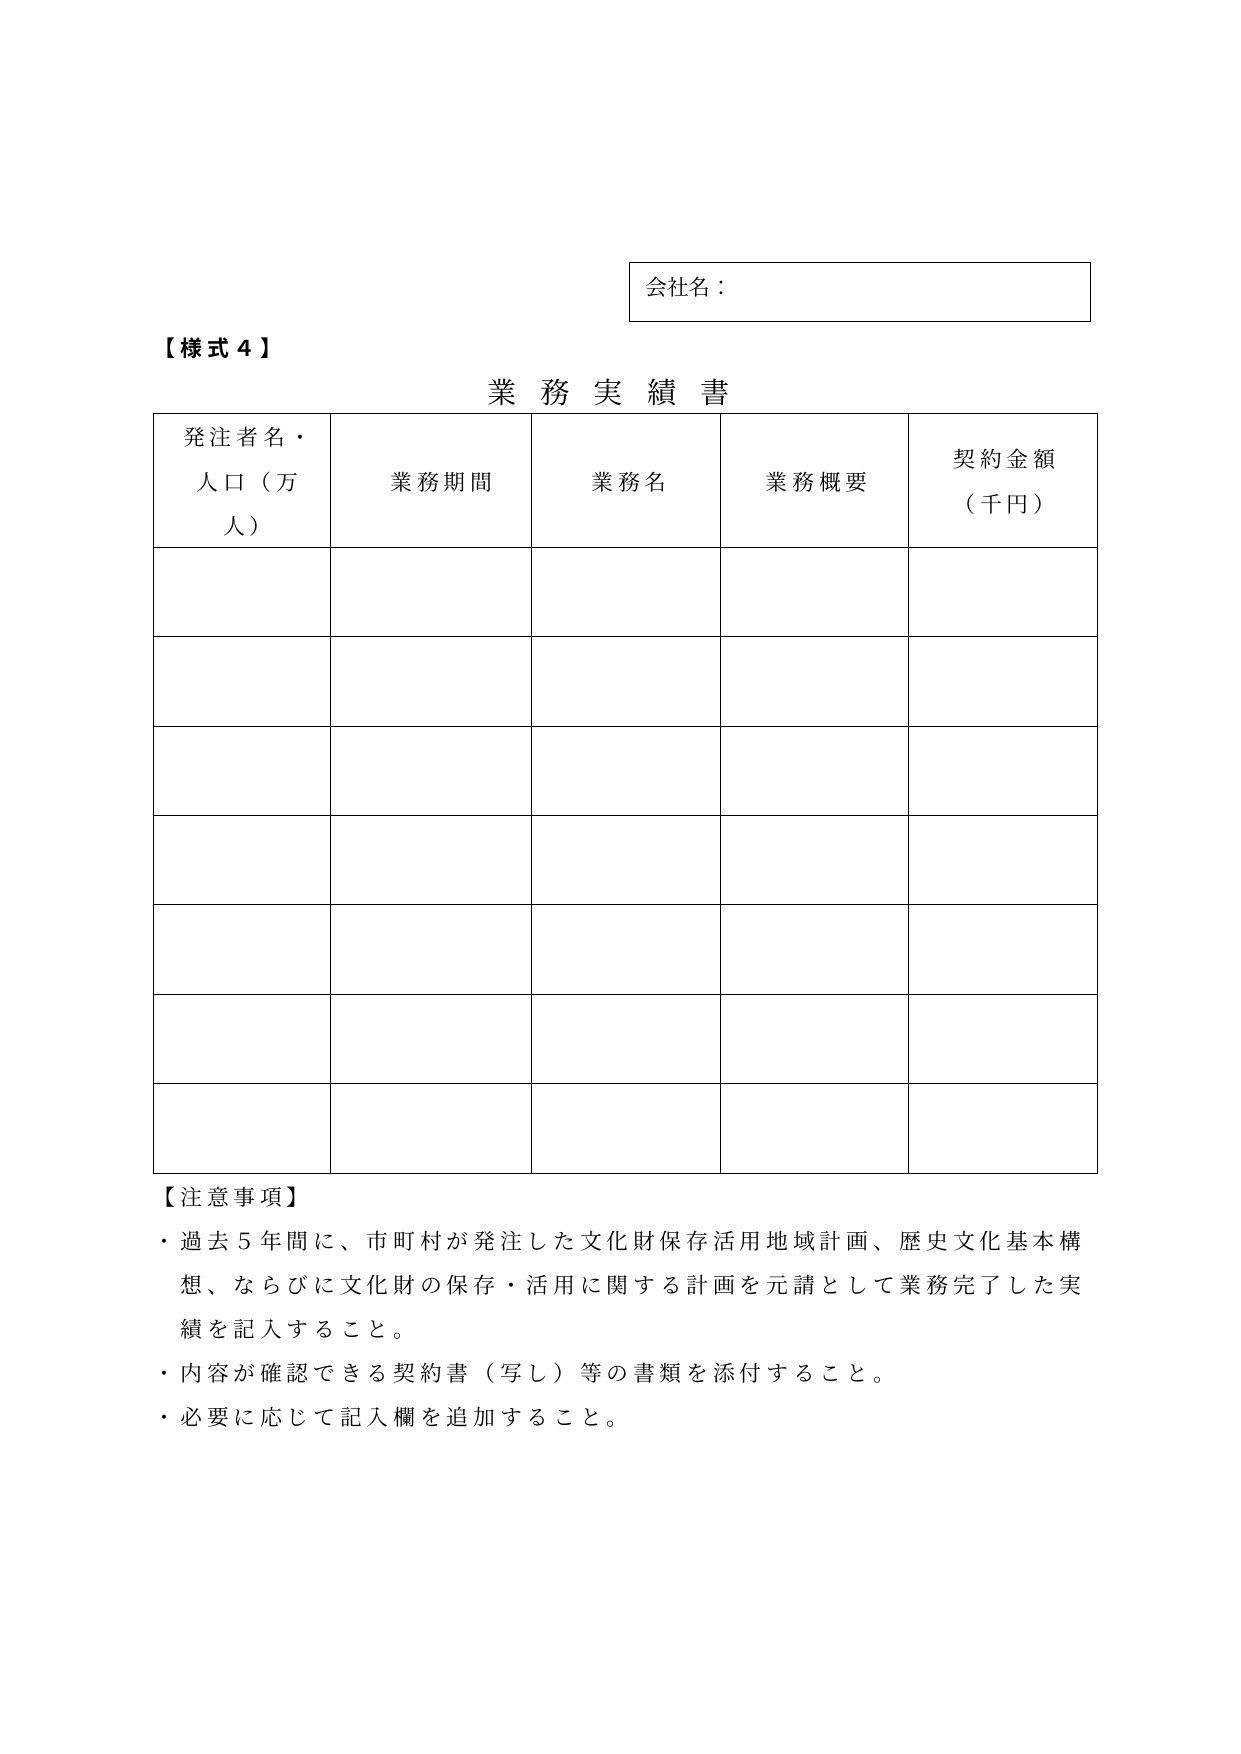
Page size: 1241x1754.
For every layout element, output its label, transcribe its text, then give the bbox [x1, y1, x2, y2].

table_cell [532, 816, 720, 904]
text ・過去５年間に、市町村が発注した文化財保存活用地域計画、歴史文化基本構想、ならびに文化財の保存・活用に関する計画を元請として業務完了した実績を記入すること。 [153, 1218, 1087, 1350]
text 【様式４】 [153, 325, 1087, 369]
table_cell [154, 727, 330, 815]
table_cell [331, 1084, 531, 1172]
table_cell [721, 727, 908, 815]
table_cell [331, 637, 531, 726]
table_cell [154, 637, 330, 726]
table_cell [532, 727, 720, 815]
table_cell [331, 548, 531, 636]
table_cell [154, 1084, 330, 1172]
table_cell [721, 548, 908, 636]
table_cell [331, 905, 531, 994]
table_cell [721, 905, 908, 994]
table_cell [532, 905, 720, 994]
text ・内容が確認できる契約書（写し）等の書類を添付すること。 [153, 1350, 1087, 1394]
table_cell [532, 1084, 720, 1172]
table_cell [154, 548, 330, 636]
table_cell [909, 905, 1097, 994]
table_header 業務期間 [331, 414, 531, 547]
table_cell [721, 637, 908, 726]
table_cell [532, 548, 720, 636]
table_cell [909, 727, 1097, 815]
table_cell [721, 1084, 908, 1172]
table_header 発注者名・ 人口（万人） [154, 414, 330, 547]
table_cell [154, 995, 330, 1083]
text 業務実績書 [153, 369, 1087, 413]
table_cell [331, 816, 531, 904]
table_cell [331, 995, 531, 1083]
table_cell [909, 637, 1097, 726]
table_cell [331, 727, 531, 815]
table_cell [532, 995, 720, 1083]
table_cell [721, 816, 908, 904]
text 【注意事項】 [153, 1174, 1087, 1218]
table_cell [909, 548, 1097, 636]
table_cell [909, 1084, 1097, 1172]
table_cell [532, 637, 720, 726]
table_cell [154, 816, 330, 904]
table_cell [721, 995, 908, 1083]
table_cell [154, 905, 330, 994]
table_cell [909, 816, 1097, 904]
table_cell [909, 995, 1097, 1083]
table_header 契約金額 （千円） [909, 414, 1097, 547]
table_header 業務概要 [721, 414, 908, 547]
table_header 業務名 [532, 414, 720, 547]
text ・必要に応じて記入欄を追加すること。 [153, 1394, 1087, 1438]
